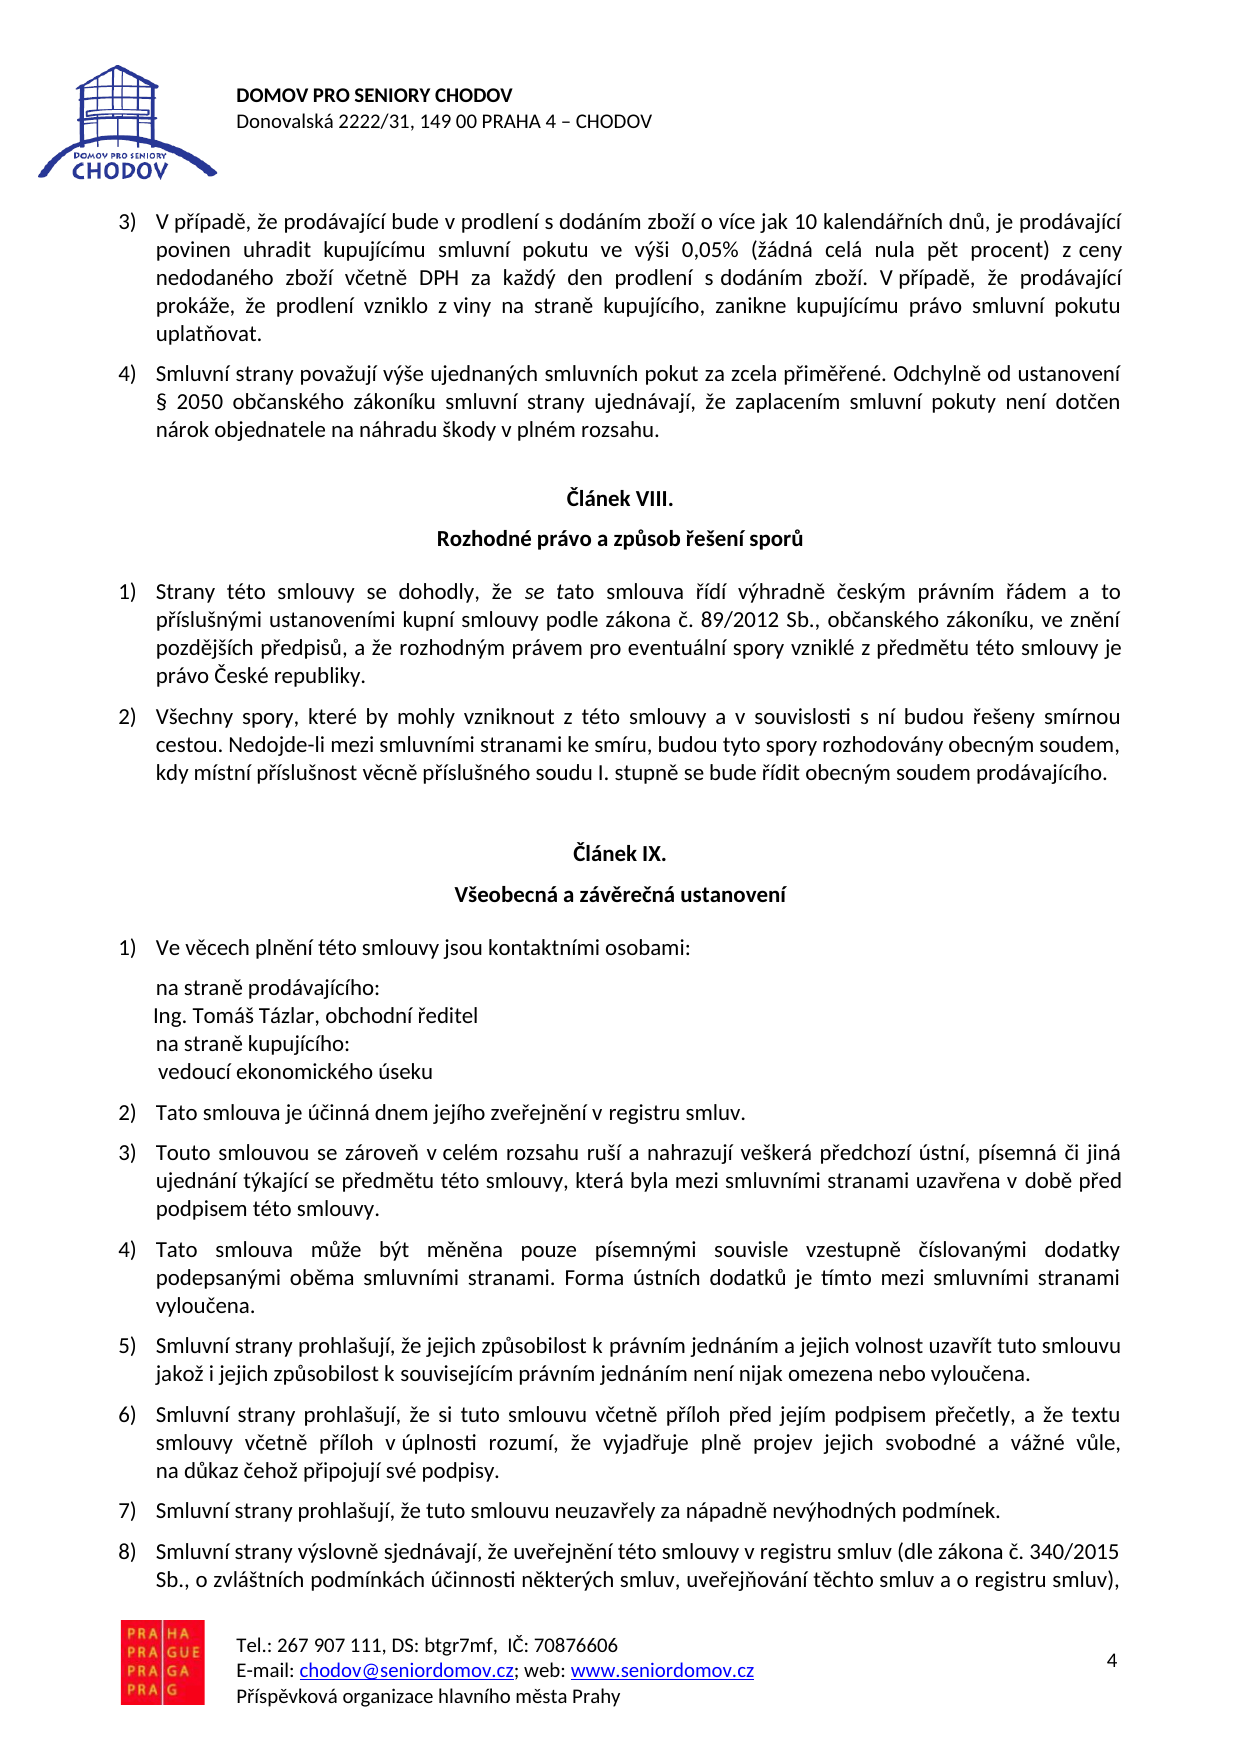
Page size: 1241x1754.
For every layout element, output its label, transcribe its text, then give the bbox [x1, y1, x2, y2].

text na straně kupujícího: [118, 1029, 1122, 1057]
list Tato smlouva je účinná dnem jejího zveřejnění v registru smluv. [118, 1098, 1122, 1126]
subtitle Rozhodné právo a způsob řešení sporů [118, 524, 1122, 552]
picture [120, 1620, 205, 1705]
list V případě, že prodávající bude v prodlení s dodáním zboží o více jak 10 kalendářních dnů, je prodávající povinen uhradit kupujícímu smluvní pokutu ve výši 0,05% (žádná celá nula pět procent) z ceny nedodaného zboží včetně DPH za každý den prodlení s dodáním zboží. V případě, že prodávající prokáže, že prodlení vzniklo z viny na straně kupujícího, zanikne kupujícímu právo smluvní pokutu uplatňovat. [118, 207, 1122, 347]
text na straně prodávajícího: [156, 973, 1122, 1001]
list Touto smlouvou se zároveň v celém rozsahu ruší a nahrazují veškerá předchozí ústní, písemná či jiná ujednání týkající se předmětu této smlouvy, která byla mezi smluvními stranami uzavřena v době před podpisem této smlouvy. [118, 1138, 1122, 1222]
list Všechny spory, které by mohly vzniknout z této smlouvy a v souvislosti s ní budou řešeny smírnou cestou. Nedojde-li mezi smluvními stranami ke smíru, budou tyto spory rozhodovány obecným soudem, kdy místní příslušnost věcně příslušného soudu I. stupně se bude řídit obecným soudem prodávajícího. [118, 702, 1122, 786]
text Článek VIII. [118, 484, 1122, 512]
list Smluvní strany prohlašují, že si tuto smlouvu včetně příloh před jejím podpisem přečetly, a že textu smlouvy včetně příloh v úplnosti rozumí, že vyjadřuje plně projev jejich svobodné a vážné vůle, na důkaz čehož připojují své podpisy. [118, 1400, 1122, 1484]
list Smluvní strany prohlašují, že tuto smlouvu neuzavřely za nápadně nevýhodných podmínek. [118, 1497, 1122, 1524]
text Článek IX. [118, 839, 1122, 867]
list Smluvní strany považují výše ujednaných smluvních pokut za zcela přiměřené. Odchylně od ustanovení § 2050 občanského zákoníku smluvní strany ujednávají, že zaplacením smluvní pokuty není dotčen nárok objednatele na náhradu škody v plném rozsahu. [118, 359, 1122, 443]
text Všeobecná a závěrečná ustanovení [118, 880, 1122, 908]
list Strany této smlouvy se dohodly, že se tato smlouva řídí výhradně českým právním řádem a to příslušnými ustanoveními kupní smlouvy podle zákona č. 89/2012 Sb., občanského zákoníku, ve znění pozdějších předpisů, a že rozhodným právem pro eventuální spory vzniklé z předmětu této smlouvy je právo České republiky. [118, 577, 1122, 689]
list Smluvní strany prohlašují, že jejich způsobilost k právním jednáním a jejich volnost uzavřít tuto smlouvu jakož i jejich způsobilost k souvisejícím právním jednáním není nijak omezena nebo vyloučena. [118, 1331, 1122, 1387]
list Tato smlouva může být měněna pouze písemnými souvisle vzestupně číslovanými dodatky podepsanými oběma smluvními stranami. Forma ústních dodatků je tímto mezi smluvními stranami vyloučena. [118, 1235, 1122, 1319]
list Ve věcech plnění této smlouvy jsou kontaktními osobami: [118, 933, 1122, 961]
text Ing. Tomáš Tázlar, obchodní ředitel [118, 1001, 1122, 1029]
text vedoucí ekonomického úseku [148, 1057, 1122, 1085]
picture [37, 63, 218, 182]
